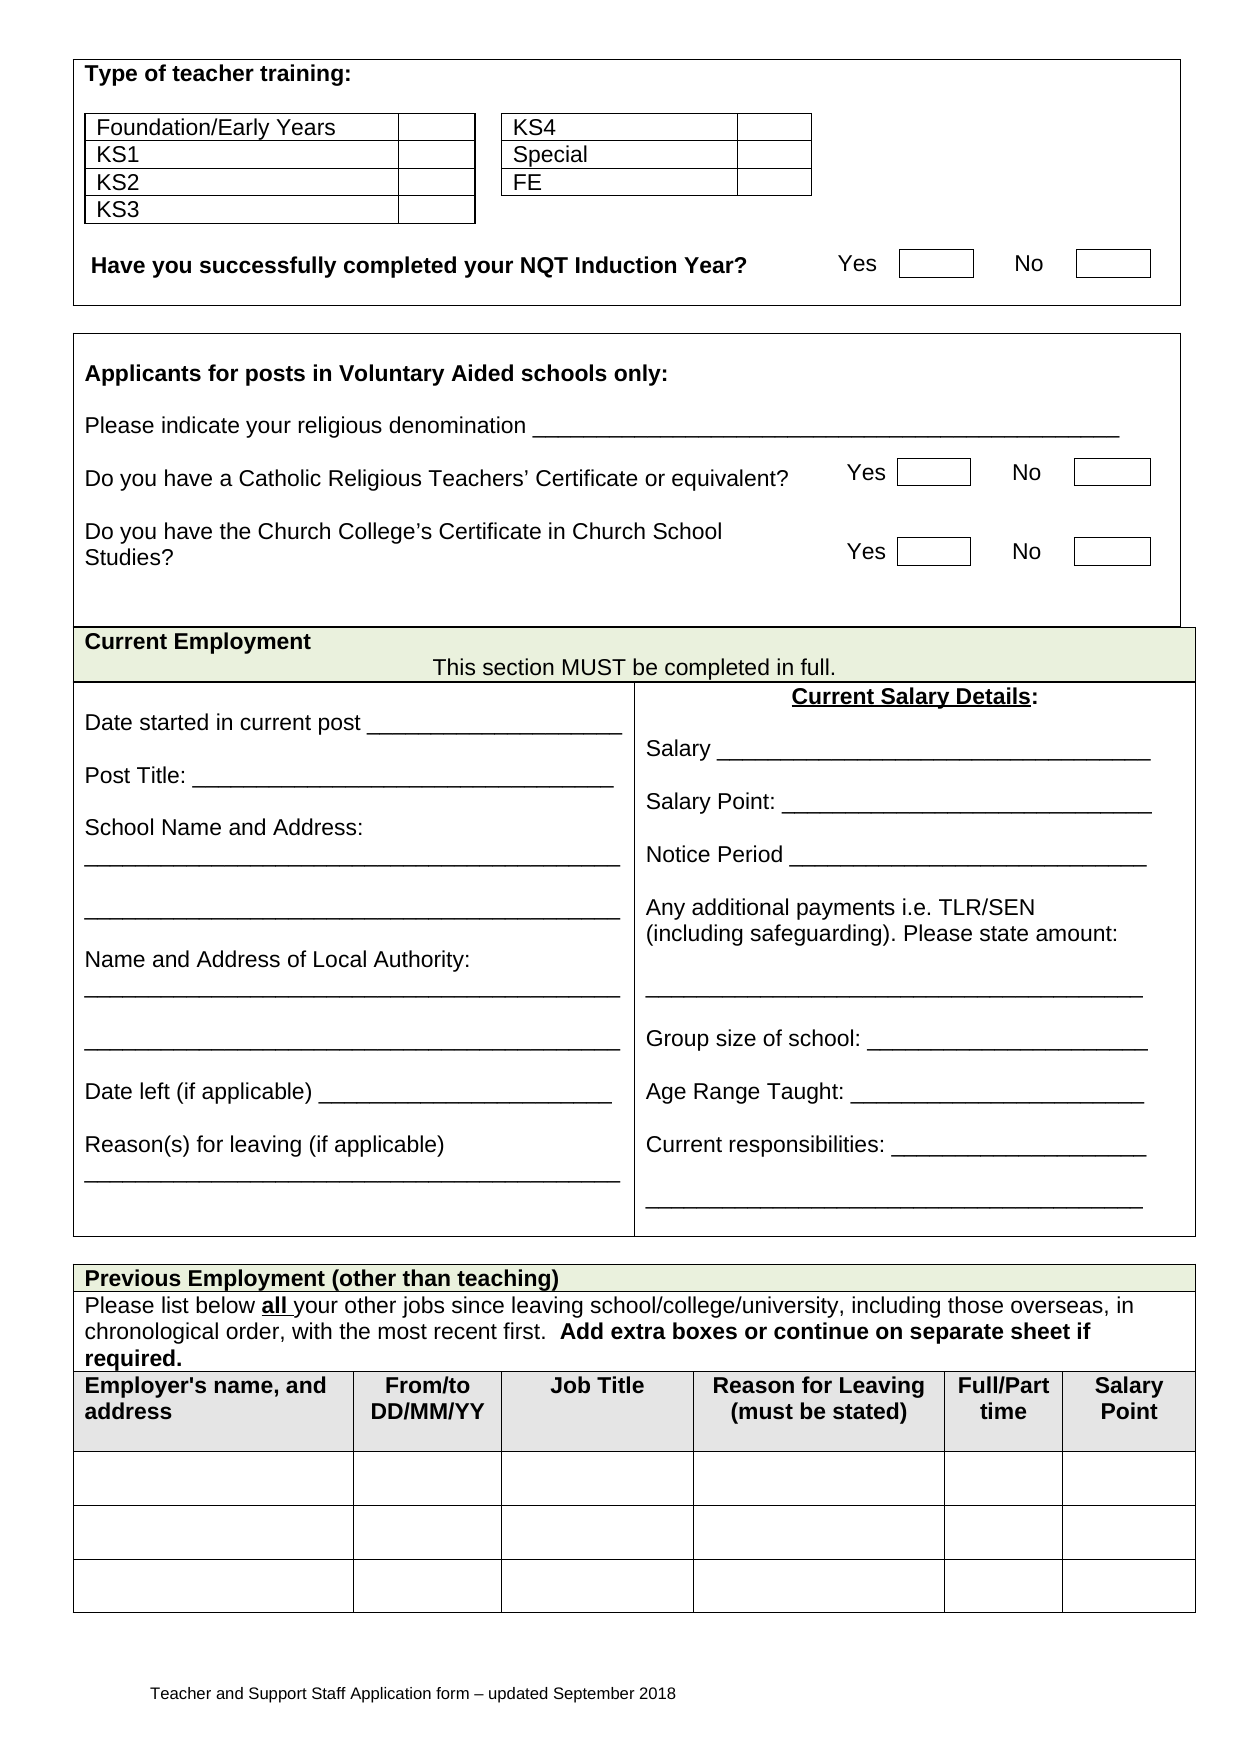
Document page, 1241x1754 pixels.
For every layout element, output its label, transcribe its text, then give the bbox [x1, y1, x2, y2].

table_header Applicants for posts in Voluntary Aided schools only: Please indicate your religious denomination ______________________________________________ Do you have a Catholic Religious Teachers’ Certificate or equivalent? Do you have the Church College’s Certificate in Church School Studies? [74, 334, 1180, 626]
table_cell From/to DD/MM/YY [354, 1372, 501, 1451]
table_cell [354, 1452, 501, 1505]
table_cell [354, 1506, 501, 1558]
table_cell [1063, 1452, 1195, 1505]
table_cell [502, 1506, 693, 1558]
table_cell [354, 1560, 501, 1612]
table_cell [502, 1452, 693, 1505]
table_header Current Employment This section MUST be completed in full. [74, 628, 1195, 681]
table_cell [502, 1560, 693, 1612]
table_cell [74, 1452, 353, 1505]
table_cell Employer's name, and address [74, 1372, 353, 1451]
table_cell [1063, 1506, 1195, 1558]
table_cell Please list below all your other jobs since leaving school/college/university, including those overseas, in chronological order, with the most recent first. Add extra boxes or continue on separate sheet if required. [74, 1292, 1195, 1371]
table_cell Reason for Leaving (must be stated) [694, 1372, 944, 1451]
table_cell [945, 1560, 1062, 1612]
table_cell [74, 1560, 353, 1612]
table_header Current Salary Details: Salary __________________________________ Salary Point: _____________________________ Notice Period ____________________________ Any additional payments i.e. TLR/SEN (including safeguarding). Please state amount: _______________________________________ Group size of school: ______________________ Age Range Taught: _______________________ Current responsibilities: ____________________ _______________________________________ [635, 683, 1195, 1236]
table_header Date started in current post ____________________ Post Title: _________________________________ School Name and Address: __________________________________________ __________________________________________ Name and Address of Local Authority: __________________________________________ __________________________________________ Date left (if applicable) _______________________ Reason(s) for leaving (if applicable) __________________________________________ [74, 683, 634, 1236]
table_header Type of teacher training: Have you successfully completed your NQT Induction Year? [74, 60, 1180, 305]
table_cell [945, 1506, 1062, 1558]
table_cell Full/Part time [945, 1372, 1062, 1451]
table_header Previous Employment (other than teaching) [74, 1265, 1195, 1291]
table_cell Job Title [502, 1372, 693, 1451]
table_cell [74, 1506, 353, 1558]
table_cell [694, 1506, 944, 1558]
table_cell Salary Point [1063, 1372, 1195, 1451]
table_cell [1063, 1560, 1195, 1612]
table_cell [694, 1452, 944, 1505]
table_cell [694, 1560, 944, 1612]
table_cell [945, 1452, 1062, 1505]
